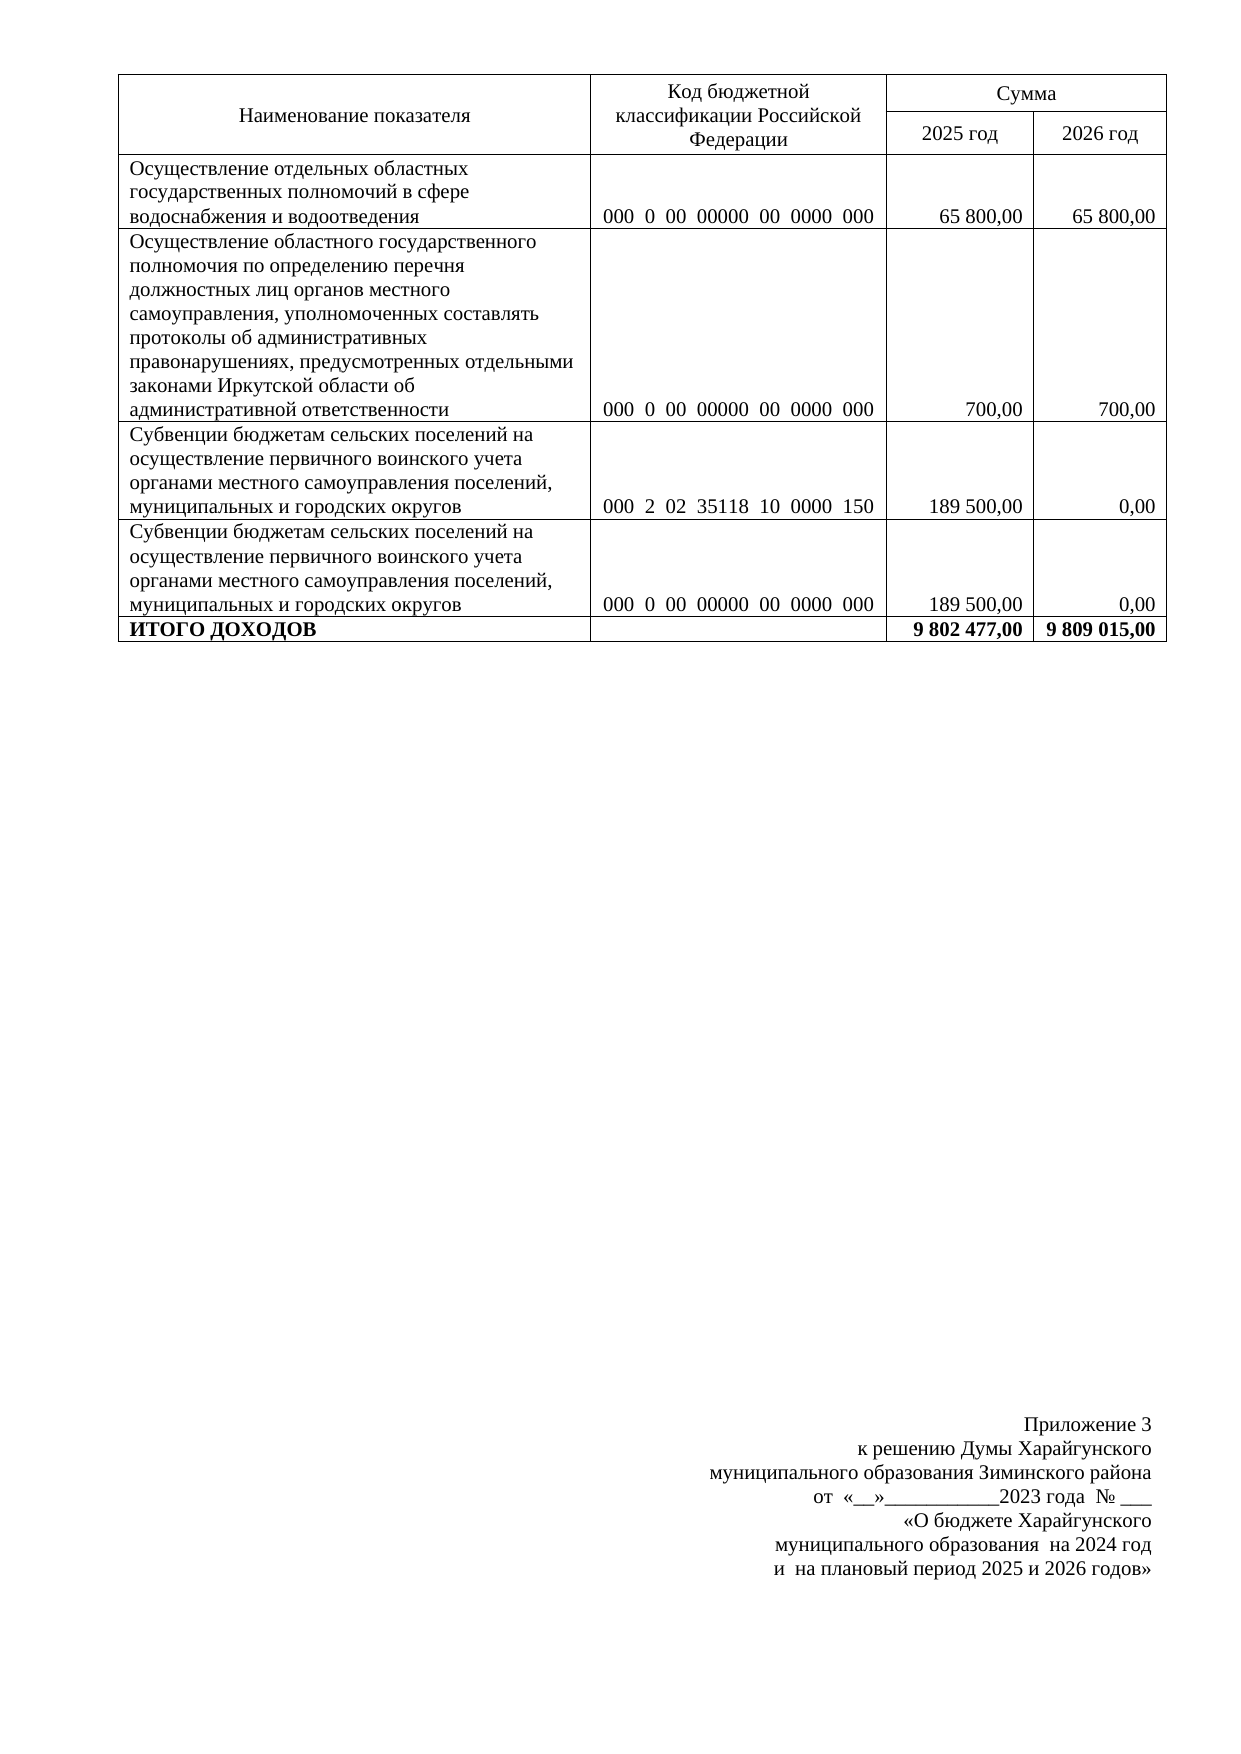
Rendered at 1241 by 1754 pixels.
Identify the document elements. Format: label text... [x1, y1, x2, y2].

table_cell 65 800,00 [887, 155, 1033, 228]
table_cell Осуществление областного государственного полномочия по определению перечня должностных лиц органов местного самоуправления, уполномоченных составлять протоколы об административных правонарушениях, предусмотренных отдельными законами Иркутской области об административной ответственности [119, 229, 590, 421]
text «О бюджете Харайгунского [162, 1508, 1152, 1532]
table_cell 9 809 015,00 [1034, 617, 1166, 641]
text от «__»___________2023 года № ___ [162, 1484, 1152, 1508]
table_cell 700,00 [887, 229, 1033, 421]
table_cell 000 2 02 35118 10 0000 150 [591, 422, 886, 518]
table_cell 700,00 [1034, 229, 1166, 421]
table_cell 000 0 00 00000 00 0000 000 [591, 155, 886, 228]
text и на плановый период 2025 и 2026 годов» [162, 1556, 1152, 1580]
text Приложение 3 [162, 1412, 1152, 1436]
text к решению Думы Харайгунского [162, 1436, 1152, 1460]
table_cell 65 800,00 [1034, 155, 1166, 228]
text муниципального образования на 2024 год [162, 1532, 1152, 1556]
table_header Код бюджетной классификации Российской Федерации [591, 75, 886, 154]
table_cell 189 500,00 [887, 520, 1033, 616]
table_cell 9 802 477,00 [887, 617, 1033, 641]
table_cell Субвенции бюджетам сельских поселений на осуществление первичного воинского учета органами местного самоуправления поселений, муниципальных и городских округов [119, 520, 590, 616]
table_cell 000 0 00 00000 00 0000 000 [591, 520, 886, 616]
table_cell Осуществление отдельных областных государственных полномочий в сфере водоснабжения и водоотведения [119, 155, 590, 228]
table_header Сумма [887, 75, 1166, 111]
table_cell 000 0 00 00000 00 0000 000 [591, 229, 886, 421]
table_cell 2026 год [1034, 112, 1166, 154]
table_cell [591, 617, 886, 641]
table_cell 0,00 [1034, 422, 1166, 518]
table_cell 0,00 [1034, 520, 1166, 616]
table_cell 2025 год [887, 112, 1033, 154]
table_cell Субвенции бюджетам сельских поселений на осуществление первичного воинского учета органами местного самоуправления поселений, муниципальных и городских округов [119, 422, 590, 518]
text муниципального образования Зиминского района [162, 1460, 1152, 1484]
table_cell 189 500,00 [887, 422, 1033, 518]
table_cell ИТОГО ДОХОДОВ [119, 617, 590, 641]
table_header Наименование показателя [119, 75, 590, 154]
